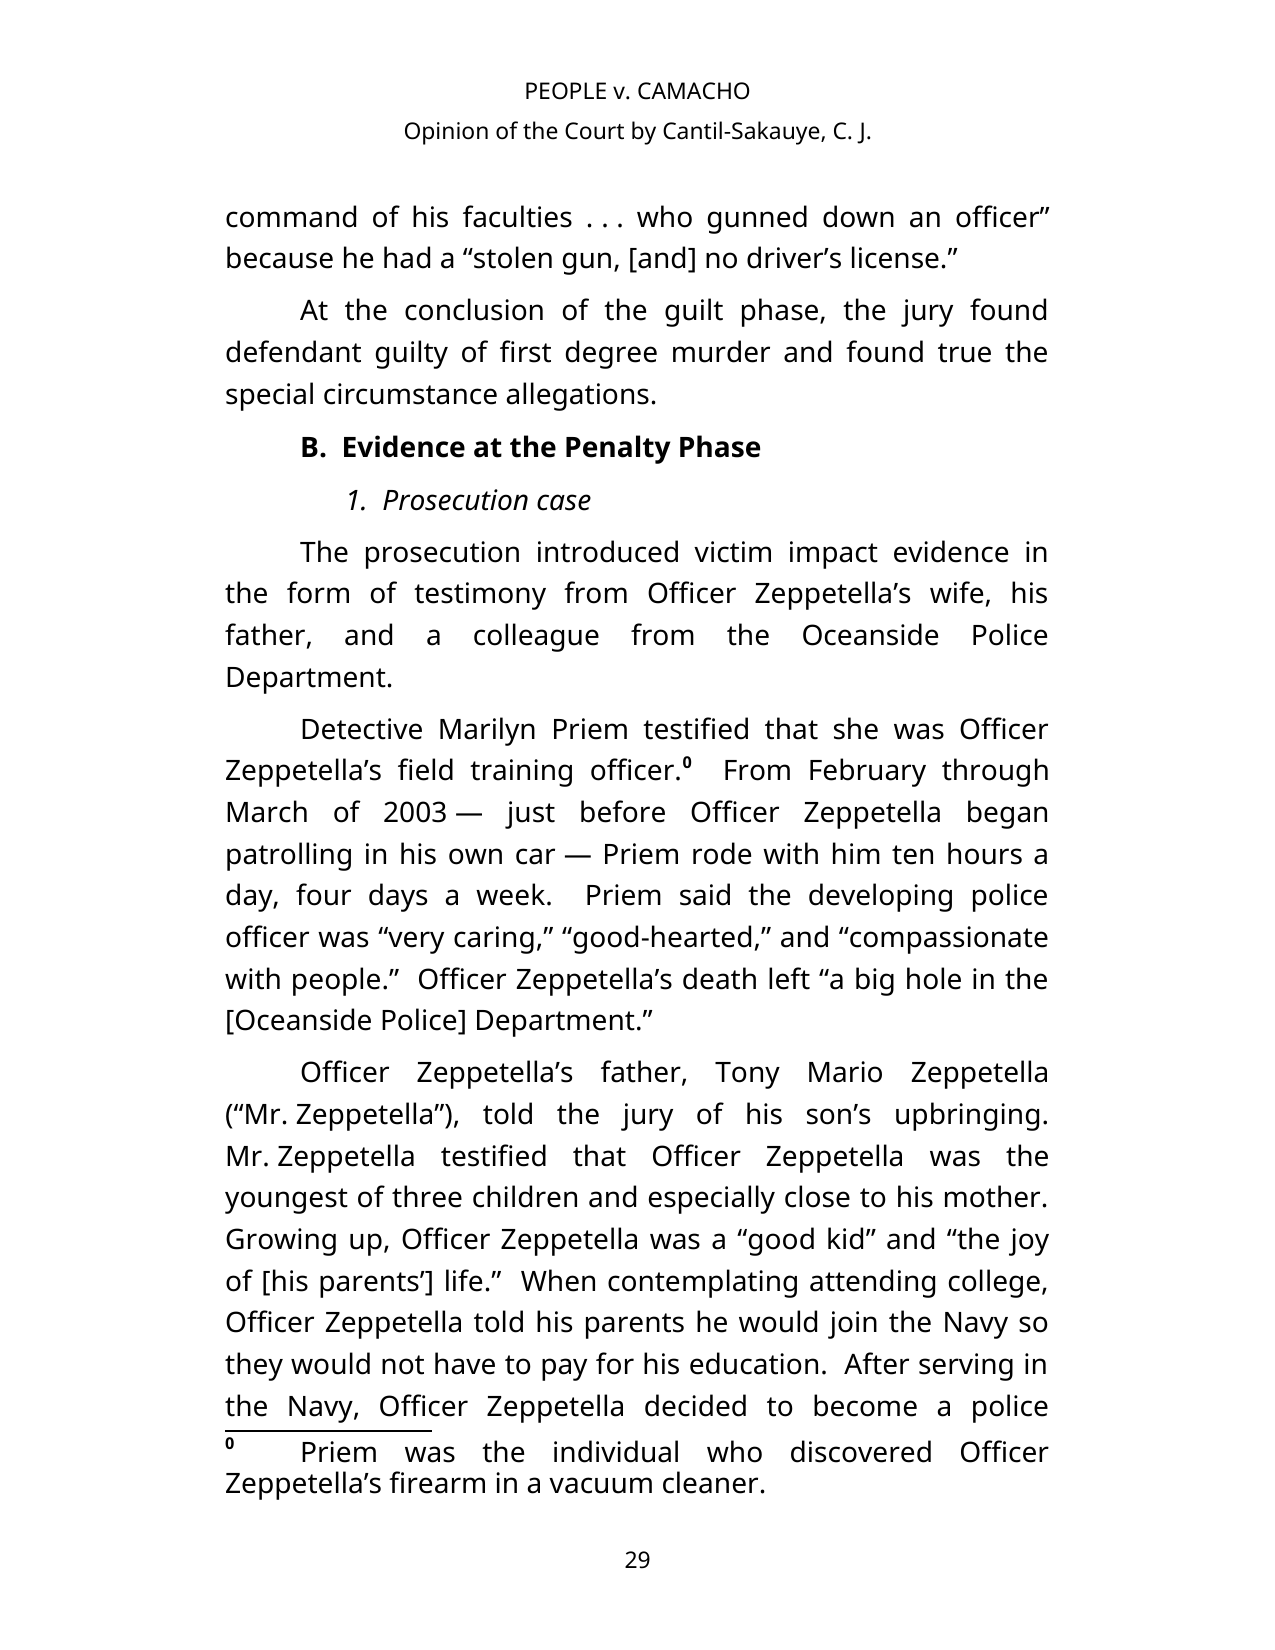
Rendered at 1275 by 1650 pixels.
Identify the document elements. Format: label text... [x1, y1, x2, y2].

subtitle 1. Prosecution case [345, 480, 1050, 518]
text The prosecution introduced victim impact evidence in the form of testimony from Officer Zeppetella’s wife, his father, and a colleague from the Oceanside Police Department. [225, 529, 1050, 695]
text Detective Marilyn Priem testified that she was Officer Zeppetella’s field training officer. From February through March of 2003 — just before Officer Zeppetella began patrolling in his own car — Priem rode with him ten hours a day, four days a week. Priem said the developing police officer was “very caring,” “good-hearted,” and “compassionate with people.” Officer Zeppetella’s death left “a big hole in the [Oceanside Police] Department.” [225, 706, 1050, 1039]
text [225, 1049, 1050, 1424]
text At the conclusion of the guilt phase, the jury found defendant guilty of first degree murder and found true the special circumstance allegations. [225, 287, 1050, 412]
subtitle B. Evidence at the Penalty Phase [300, 427, 1050, 465]
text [225, 194, 1050, 277]
